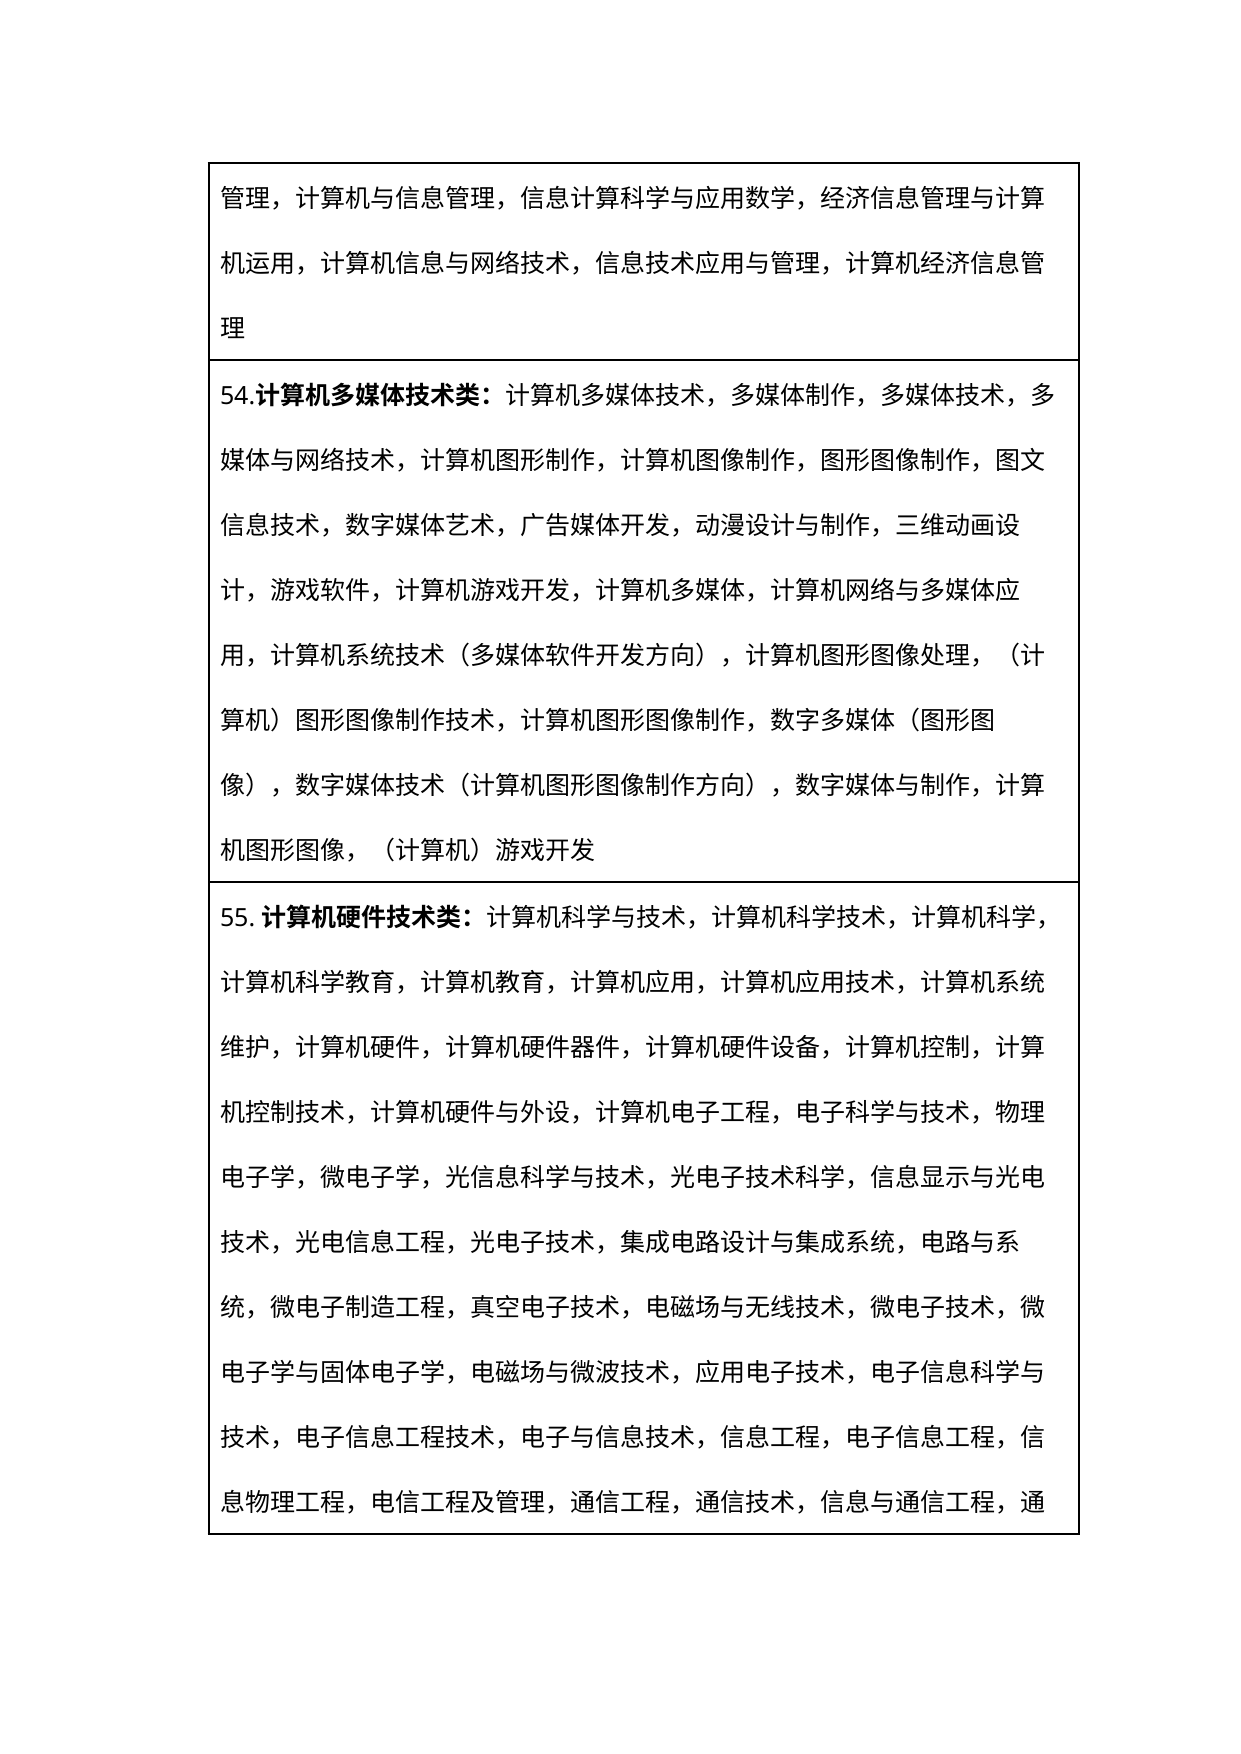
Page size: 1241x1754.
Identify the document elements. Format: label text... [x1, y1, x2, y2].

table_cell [210, 883, 1078, 1533]
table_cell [210, 164, 1078, 359]
table_cell 54.计算机多媒体技术类：计算机多媒体技术，多媒体制作，多媒体技术，多媒体与网络技术，计算机图形制作，计算机图像制作，图形图像制作，图文信息技术，数字媒体艺术，广告媒体开发，动漫设计与制作，三维动画设计，游戏软件，计算机游戏开发，计算机多媒体，计算机网络与多媒体应用，计算机系统技术（多媒体软件开发方向），计算机图形图像处理，（计算机）图形图像制作技术，计算机图形图像制作，数字多媒体（图形图像），数字媒体技术（计算机图形图像制作方向），数字媒体与制作，计算机图形图像，（计算机）游戏开发 [210, 361, 1078, 881]
